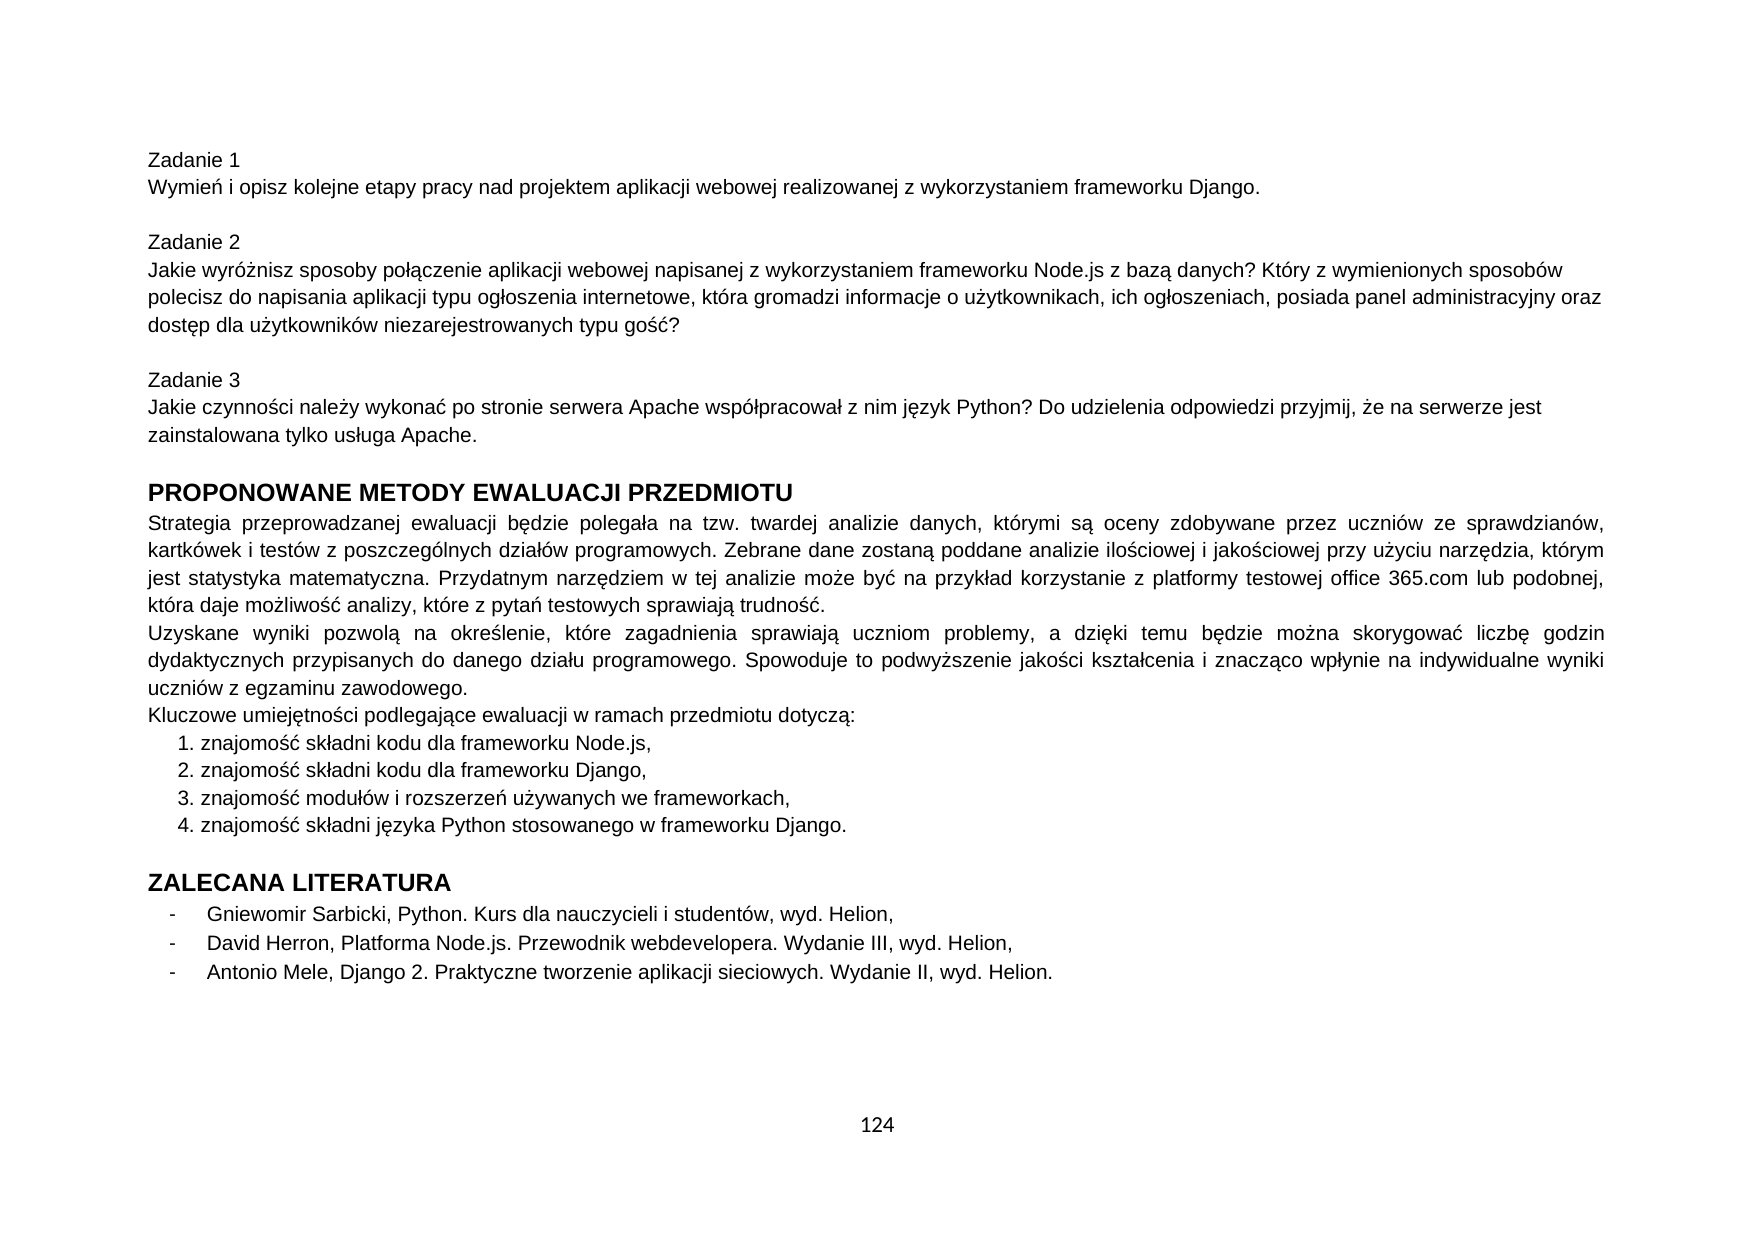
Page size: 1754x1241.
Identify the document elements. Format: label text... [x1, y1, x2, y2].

text Strategia przeprowadzanej ewaluacji będzie polegała na tzw. twardej analizie danych, którymi są oceny zdobywane przez uczniów ze sprawdzianów, kartkówek i testów z poszczególnych działów programowych. Zebrane dane zostaną poddane analizie ilościowej i jakościowej przy użyciu narzędzia, którym jest statystyka matematyczna. Przydatnym narzędziem w tej analizie może być na przykład korzystanie z platformy testowej office 365.com lub podobnej, która daje możliwość analizy, które z pytań testowych sprawiają trudność. [148, 511, 1606, 617]
text 4. znajomość składni języka Python stosowanego w frameworku Django. [177, 813, 1606, 837]
list Antonio Mele, Django 2. Praktyczne tworzenie aplikacji sieciowych. Wydanie II, wyd. Helion. [169, 959, 1606, 985]
text PROPONOWANE METODY EWALUACJI PRZEDMIOTU [148, 478, 1606, 506]
text 1. znajomość składni kodu dla frameworku Node.js, [177, 731, 1606, 754]
list David Herron, Platforma Node.js. Przewodnik webdevelopera. Wydanie III, wyd. Helion, [169, 930, 1606, 956]
text 3. znajomość modułów i rozszerzeń używanych we frameworkach, [177, 786, 1606, 809]
text ZALECANA LITERATURA [148, 868, 1606, 897]
text 2. znajomość składni kodu dla frameworku Django, [177, 758, 1606, 782]
list Gniewomir Sarbicki, Python. Kurs dla nauczycieli i studentów, wyd. Helion, [169, 901, 1606, 927]
text Uzyskane wyniki pozwolą na określenie, które zagadnienia sprawiają uczniom problemy, a dzięki temu będzie można skorygować liczbę godzin dydaktycznych przypisanych do danego działu programowego. Spowoduje to podwyższenie jakości kształcenia i znacząco wpłynie na indywidualne wyniki uczniów z egzaminu zawodowego. [148, 621, 1606, 699]
text Zadanie 3 [148, 368, 1606, 392]
text Zadanie 1 [148, 148, 1606, 172]
text Jakie wyróżnisz sposoby połączenie aplikacji webowej napisanej z wykorzystaniem frameworku Node.js z bazą danych? Który z wymienionych sposobów polecisz do napisania aplikacji typu ogłoszenia internetowe, która gromadzi informacje o użytkownikach, ich ogłoszeniach, posiada panel administracyjny oraz dostęp dla użytkowników niezarejestrowanych typu gość? [148, 258, 1606, 337]
text Zadanie 2 [148, 230, 1606, 254]
text Wymień i opisz kolejne etapy pracy nad projektem aplikacji webowej realizowanej z wykorzystaniem frameworku Django. [148, 175, 1606, 199]
text Jakie czynności należy wykonać po stronie serwera Apache współpracował z nim język Python? Do udzielenia odpowiedzi przyjmij, że na serwerze jest zainstalowana tylko usługa Apache. [148, 395, 1606, 447]
text Kluczowe umiejętności podlegające ewaluacji w ramach przedmiotu dotyczą: [148, 703, 1606, 727]
